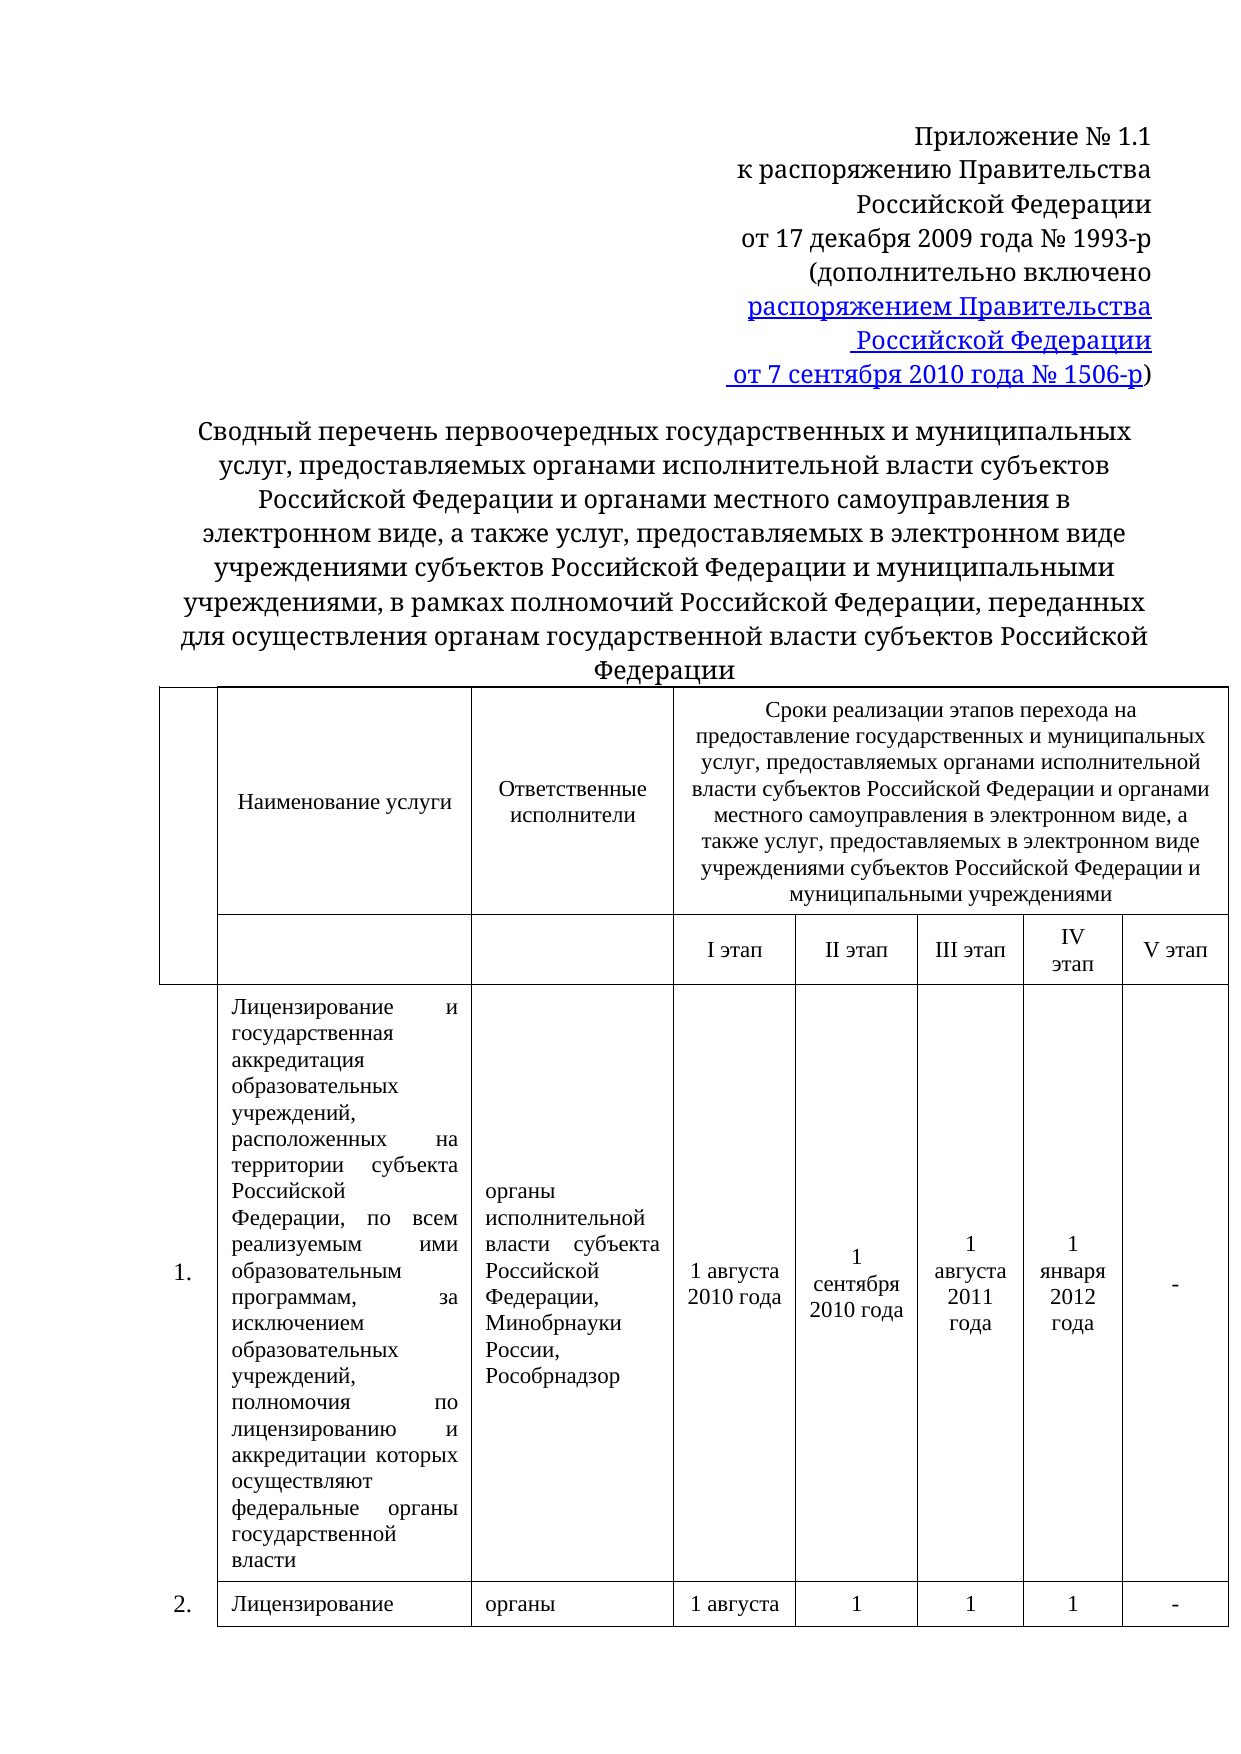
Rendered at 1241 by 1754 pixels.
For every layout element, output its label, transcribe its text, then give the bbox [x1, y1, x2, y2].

table_header [160, 688, 217, 914]
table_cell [472, 1582, 673, 1626]
table_cell I этап [674, 915, 795, 984]
table_header Наименование услуги [218, 688, 471, 914]
table_cell III этап [918, 915, 1023, 984]
table_header Ответственные исполнители [472, 688, 673, 914]
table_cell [796, 1582, 917, 1626]
table_cell Лицензирование и государственная аккредитация образовательных учреждений, расположенных на территории субъекта Российской Федерации, по всем реализуемым ими образовательным программам, за исключением образовательных учреждений, полномочия по лицензированию и аккредитации которых осуществляют федеральные органы государственной власти [218, 985, 471, 1581]
table_cell 1 августа 2011 года [918, 985, 1023, 1581]
table_cell 1 августа 2010 года [674, 1582, 795, 1626]
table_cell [218, 1582, 471, 1626]
table_header Сроки реализации этапов перехода на предоставление государственных и муниципальных услуг, предоставляемых органами исполнительной власти субъектов Российской Федерации и органами местного самоуправления в электронном виде, а также услуг, предоставляемых в электронном виде учреждениями субъектов Российской Федерации и муниципальными учреждениями [674, 688, 1228, 914]
table_cell органы исполнительной власти субъекта Российской Федерации, Минобрнауки России, Рособрнадзор [472, 985, 673, 1581]
table_cell 1 августа 2010 года [674, 985, 795, 1581]
table_cell 1 января 2012 года [1024, 1582, 1122, 1626]
table_cell [218, 915, 471, 984]
text Приложение № 1.1 к распоряжению Правительства Российской Федерации от 17 декабря 2009 года № 1993-р (дополнительно включено распоряжением Правительства Российской Федерации от 7 сентября 2010 года № 1506-р) [177, 118, 1152, 391]
table_cell 1 сентября 2010 года [796, 985, 917, 1581]
table_cell - [1123, 985, 1228, 1581]
table_cell 1. [160, 985, 217, 1581]
table_cell 1 января 2012 года [1024, 985, 1122, 1581]
table_cell - [1123, 1582, 1228, 1626]
table_cell V этап [1123, 915, 1228, 984]
table_cell [472, 915, 673, 984]
table_cell II этап [796, 915, 917, 984]
table_cell 2. [160, 1581, 217, 1626]
table_cell IV этап [1024, 915, 1122, 984]
table_cell 1 августа 2011 года [918, 1582, 1023, 1626]
text Сводный перечень первоочередных государственных и муниципальных услуг, предоставляемых органами исполнительной власти субъектов Российской Федерации и органами местного самоуправления в электронном виде, а также услуг, предоставляемых в электронном виде учреждениями субъектов Российской Федерации и муниципальными учреждениями, в рамках полномочий Российской Федерации, переданных для осуществления органам государственной власти субъектов Российской Федерации [177, 414, 1152, 686]
table_cell [160, 914, 217, 984]
